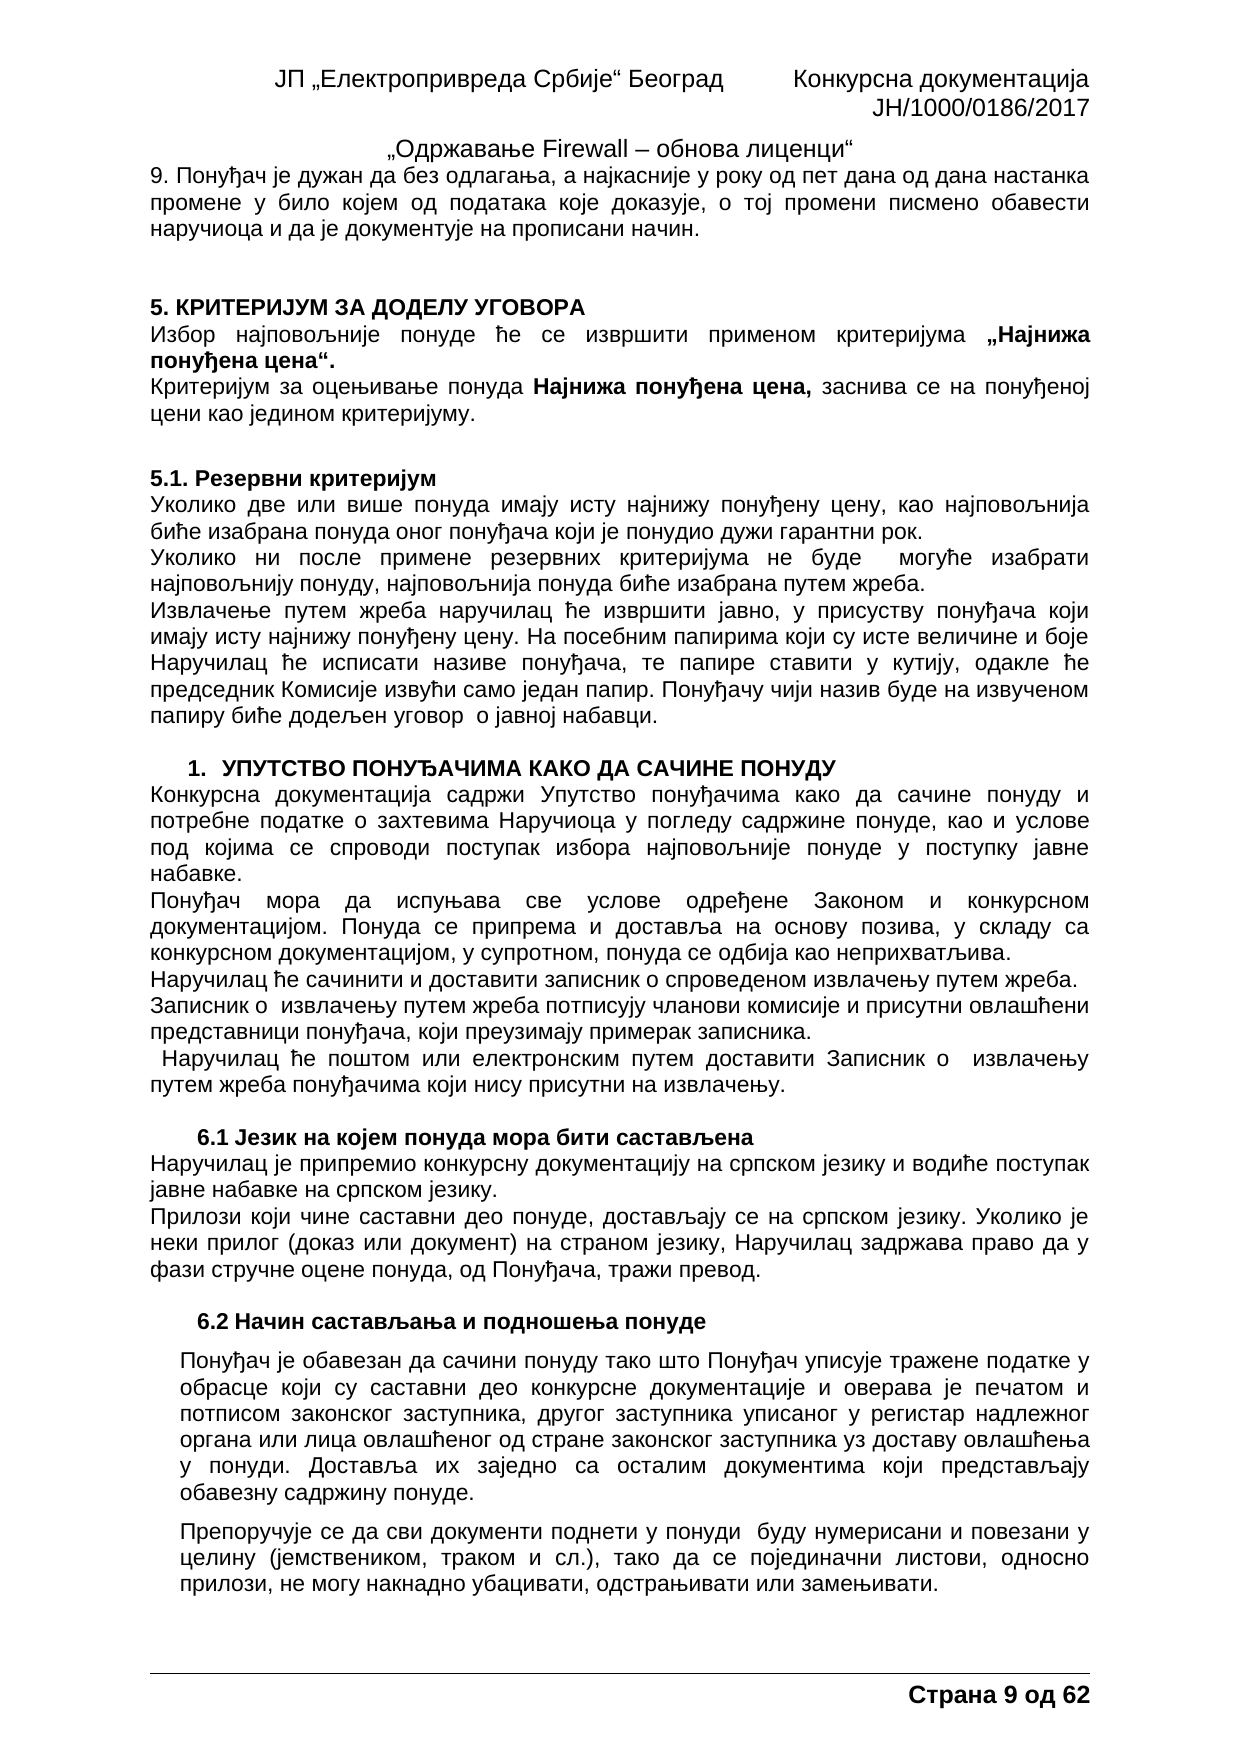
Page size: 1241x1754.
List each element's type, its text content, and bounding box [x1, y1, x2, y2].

text 9. Понуђач је дужан да без одлагања, а најкасније у року од пет дана од дана настанка промене у било којем од података које доказује, о тој промени писмено обавести наручиоца и да је документује на прописани начин. [150, 162, 1090, 242]
text Наручилац ће сачинити и доставити записник о спроведеном извлачењу путем жреба. [150, 966, 1090, 992]
text Наручилац ће поштом или електронским путем доставити Записник о извлачењу путем жреба понуђачима који нису присутни на извлачењу. [150, 1045, 1090, 1097]
text Конкурсна документација садржи Упутство понуђачима како да сачине понуду и потребне податке о захтевима Наручиоца у погледу садржине понуде, као и услове под којима се спроводи поступак избора најповољније понуде у поступку јавне набавке. [150, 781, 1090, 887]
list УПУТСТВО ПОНУЂАЧИМА КАКО ДА САЧИНЕ ПОНУДУ [187, 755, 1090, 781]
list Језик на којем понуда мора бити састављена [197, 1124, 1090, 1150]
text Препоручује се да сви документи поднети у понуди буду нумерисани и повезани у целину (јемствеником, траком и сл.), тако да се појединачни листови, односно прилози, не могу накнадно убацивати, одстрањивати или замењивати. [179, 1518, 1090, 1597]
list Начин састављања и подношења понуде [197, 1308, 1090, 1334]
text Записник о извлачењу путем жреба потписују чланови комисије и присутни овлашћени представници понуђача, који преузимају примерак записника. [150, 992, 1090, 1045]
text Прилози који чине саставни део понуде, достављају се на српском језику. Уколико је неки прилог (доказ или документ) на страном језику, Наручилац задржава право да у фази стручне оцене понуда, од Понуђача, тражи превод. [150, 1203, 1090, 1282]
text Избор најповољније понуде ће се извршити применом критеријума „Најнижа понуђена цена“. [150, 321, 1090, 373]
text Критеријум за оцењивање понуда Најнижа понуђена цена, заснива се на понуђеној цени као једином критеријуму. [150, 373, 1090, 426]
text 5. КРИТЕРИЈУМ ЗА ДОДЕЛУ УГОВОРА [150, 294, 1090, 321]
subtitle 5.1. Резервни критеријум [150, 465, 1090, 491]
text Понуђач је обавезан да сачини понуду тако што Понуђач уписује тражене податке у обрасце који су саставни део конкурсне документације и оверава је печатом и потписом законског заступника, другог заступника уписаног у регистар надлежног органа или лица овлашћеног од стране законског заступника уз доставу овлашћења у понуди. Доставља их заједно са осталим документима који представљају обавезну садржину понуде. [179, 1347, 1090, 1505]
text Понуђач мора да испуњава све услове одређене Законом и конкурсном документацијом. Понуда се припрема и доставља на основу позива, у складу са конкурсном документацијом, у супротном, понуда се одбија као неприхватљива. [150, 887, 1090, 966]
text Уколико ни после примене резервних критеријума не буде могуће изабрати најповољнију понуду, најповољнија понуда биће изабрана путем жреба. [150, 544, 1090, 597]
text Извлачење путем жреба наручилац ће извршити јавно, у присуству понуђача који имају исту најнижу понуђену цену. На посебним папирима који су исте величине и боје Наручилац ће исписати називе понуђача, те папире ставити у кутију, одакле ће председник Комисије извући само један папир. Понуђачу чији назив буде на извученом папиру биће додељен уговор о јавној набавци. [150, 597, 1090, 728]
text Уколико две или више понуда имају исту најнижу понуђену цену, као најповољнија биће изабрана понуда оног понуђача који је понудио дужи гарантни рок. [150, 491, 1090, 544]
text Наручилац је припремио конкурсну документацију на српском језику и водиће поступак јавне набавке на српском језику. [150, 1150, 1090, 1203]
